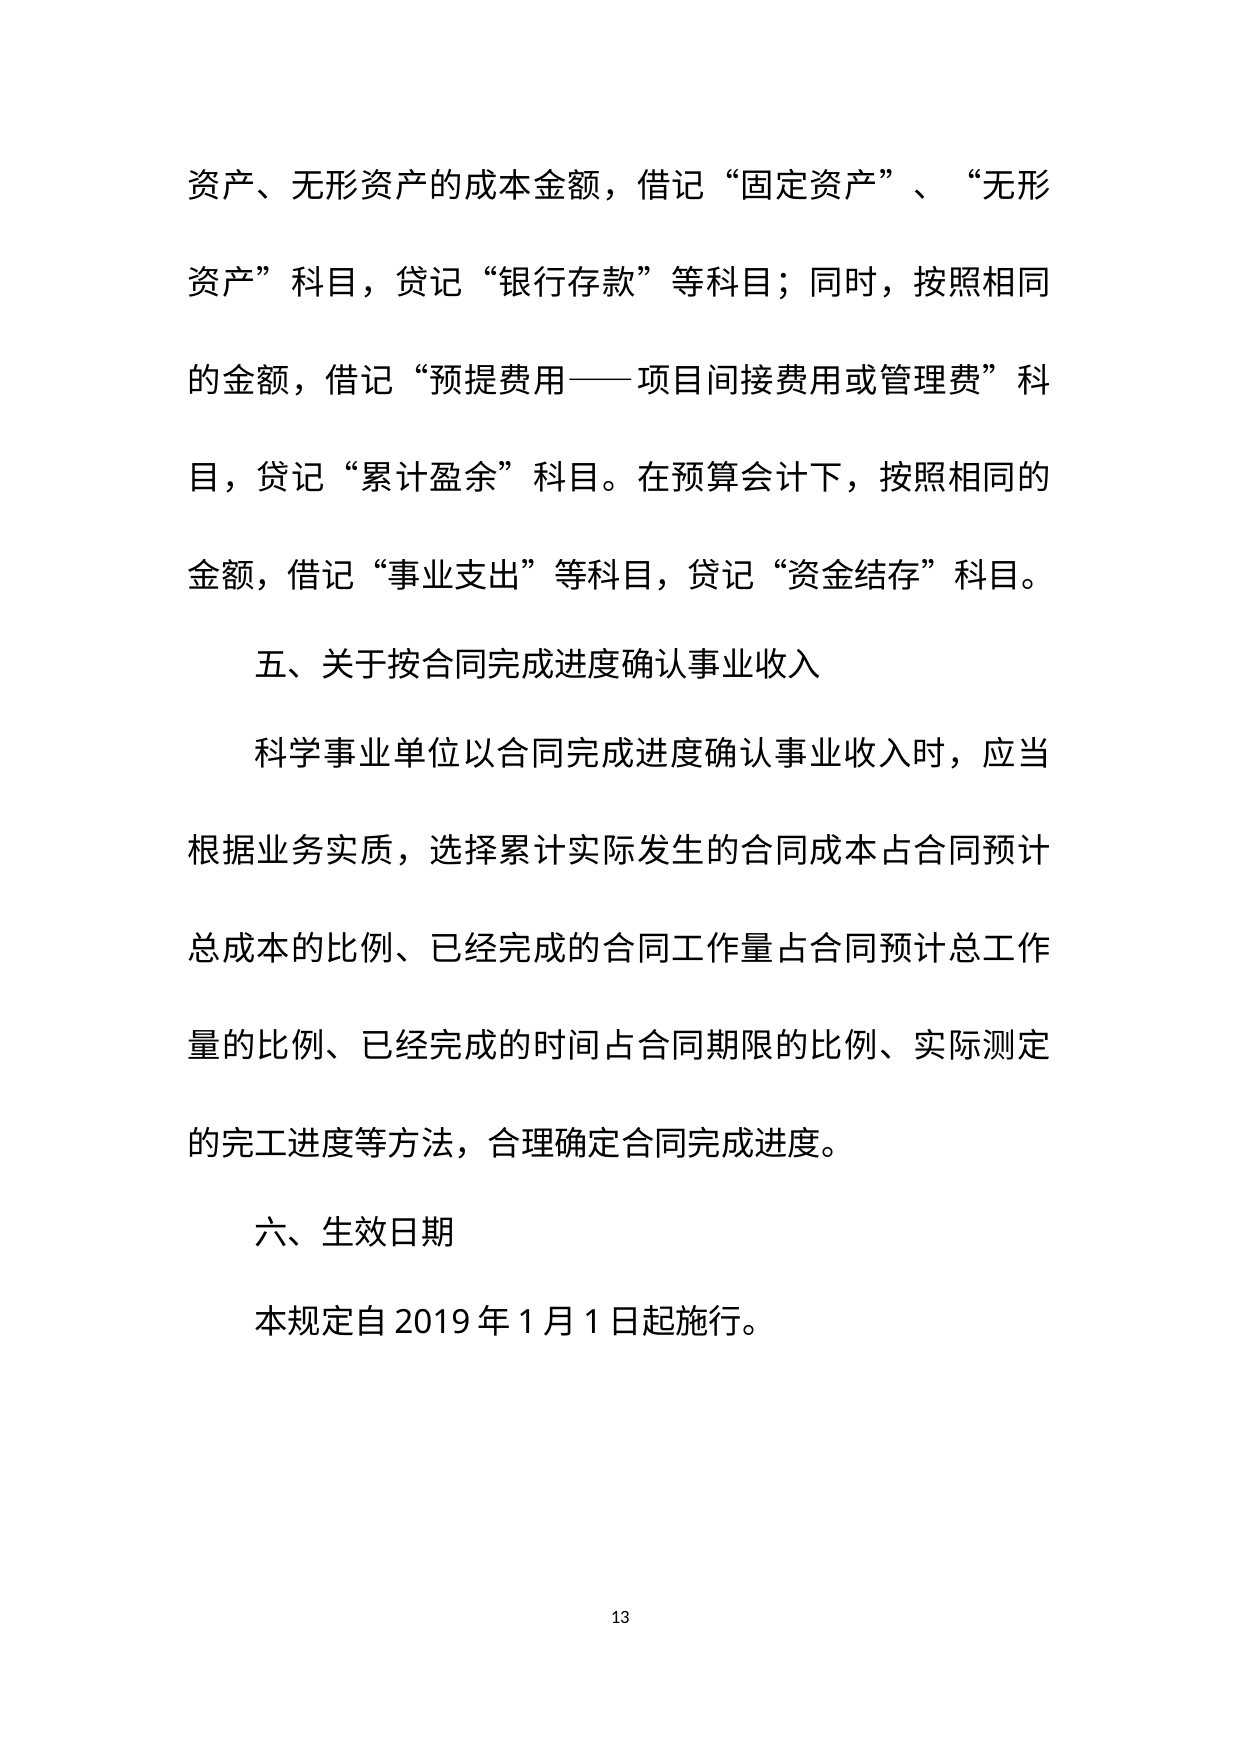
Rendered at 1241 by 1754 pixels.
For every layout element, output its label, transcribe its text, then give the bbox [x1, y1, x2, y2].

text 科学事业单位以合同完成进度确认事业收入时，应当根据业务实质，选择累计实际发生的合同成本占合同预计总成本的比例、已经完成的合同工作量占合同预计总工作量的比例、已经完成的时间占合同期限的比例、实际测定的完工进度等方法，合理确定合同完成进度。 [187, 718, 1053, 1173]
text 五、关于按合同完成进度确认事业收入 [187, 629, 1053, 694]
text 六、生效日期 [187, 1197, 1053, 1262]
text 本规定自2019年1月1日起施行。 [187, 1286, 1053, 1351]
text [187, 150, 1053, 605]
